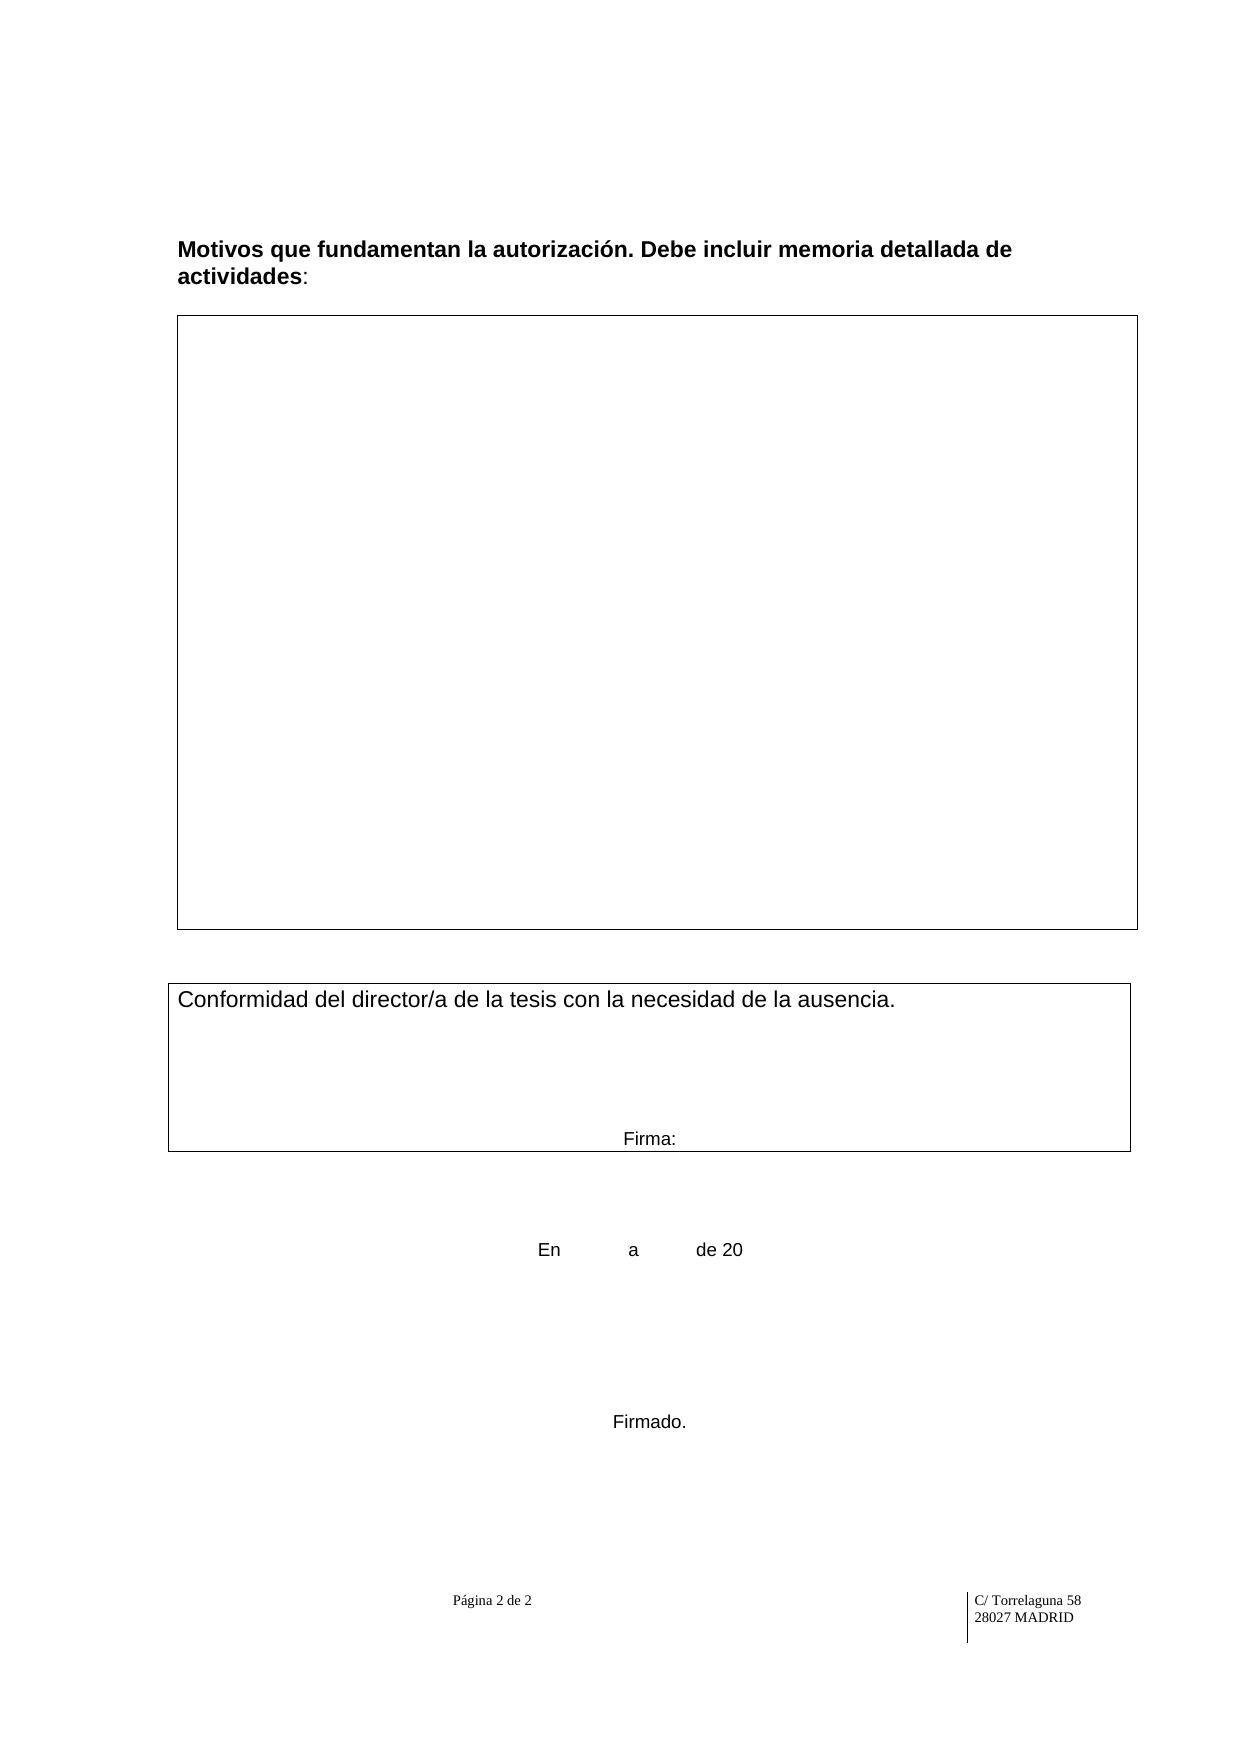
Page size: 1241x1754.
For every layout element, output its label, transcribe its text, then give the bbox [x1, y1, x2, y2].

text Firma: [169, 1124, 1130, 1151]
text Conformidad del director/a de la tesis con la necesidad de la ausencia. [169, 984, 1130, 1013]
table_header [178, 316, 1137, 929]
text Motivos que fundamentan la autorización. Debe incluir memoria detallada de actividades: [177, 236, 1122, 289]
text Firmado. [177, 1411, 1122, 1433]
text En a de 20 [177, 1238, 1122, 1260]
